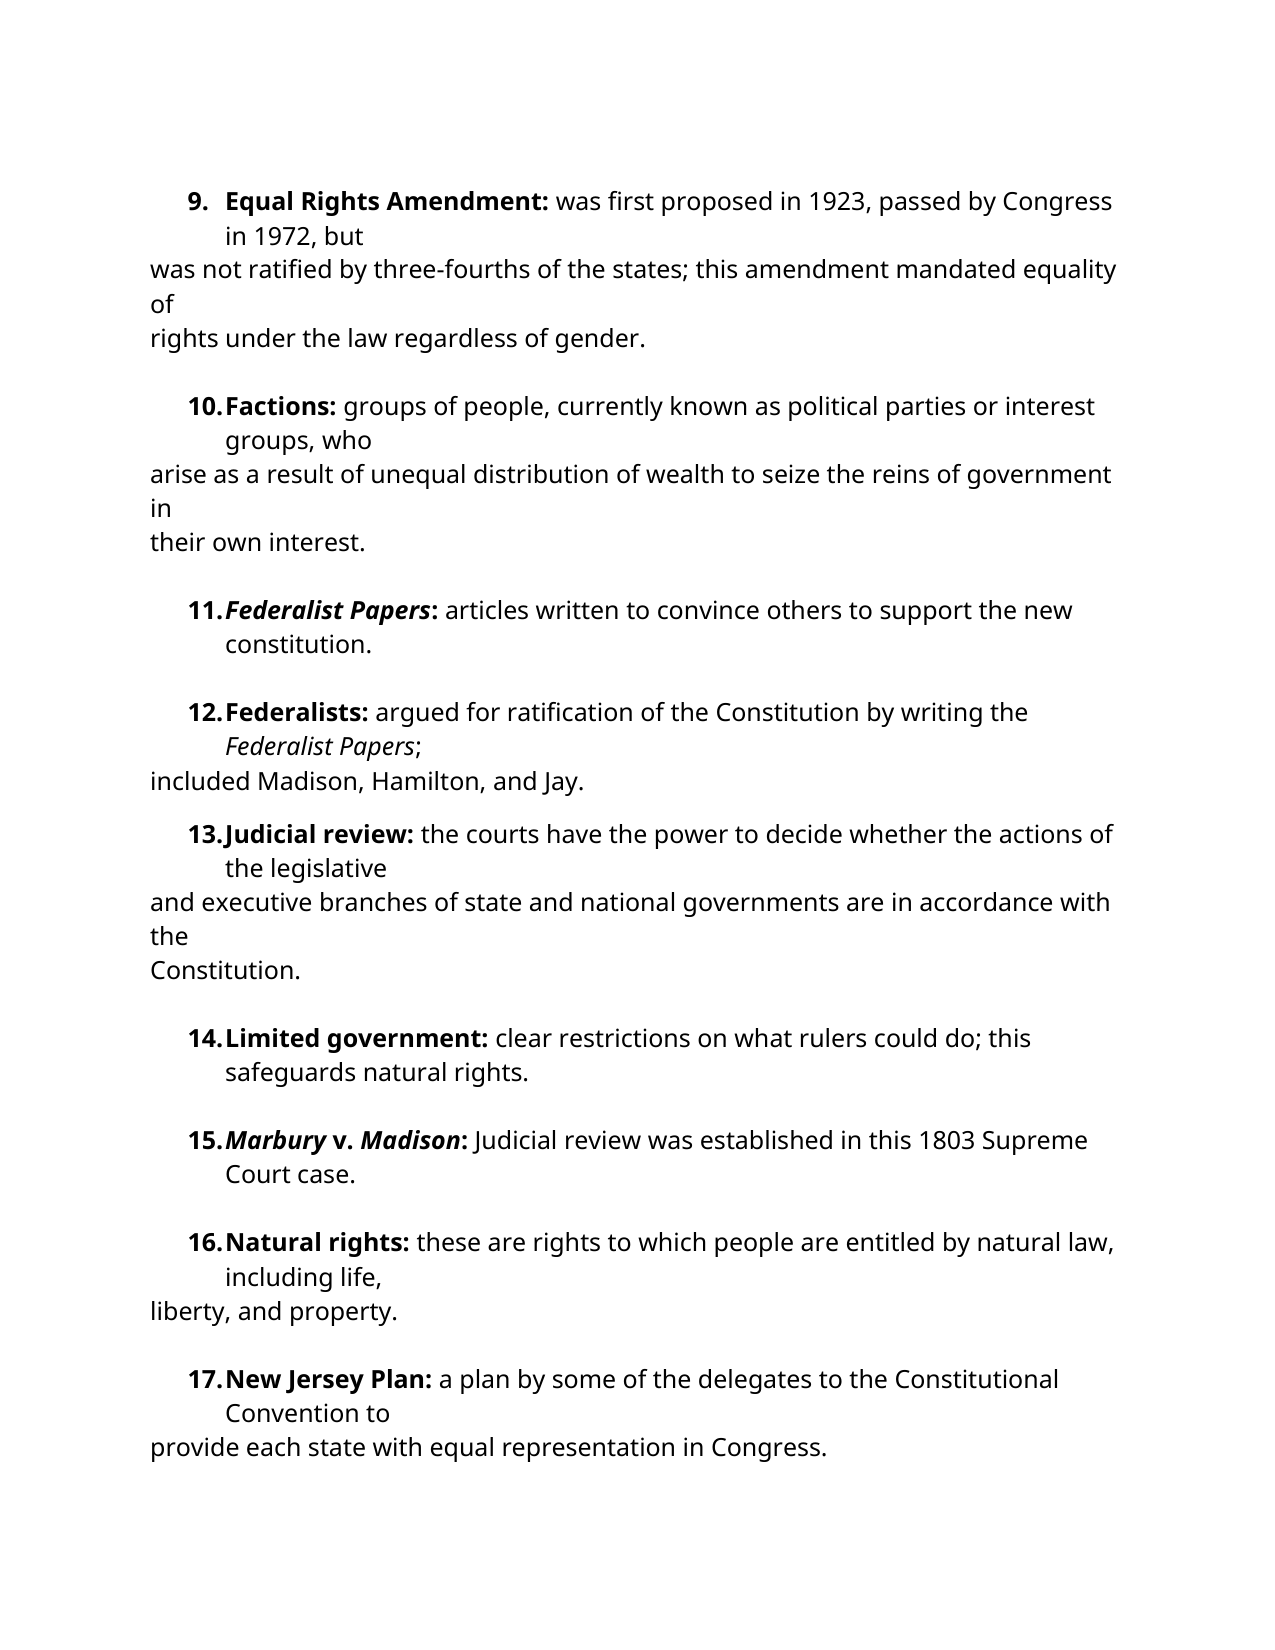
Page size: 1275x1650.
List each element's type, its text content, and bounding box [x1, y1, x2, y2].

text provide each state with equal representation in Congress. [150, 1429, 1125, 1463]
text arise as a result of unequal distribution of wealth to seize the reins of government in [150, 457, 1125, 525]
list Equal Rights Amendment: was first proposed in 1923, passed by Congress in 1972, but [187, 184, 1125, 252]
text rights under the law regardless of gender. [150, 320, 1125, 354]
list Federalist Papers: articles written to convince others to support the new constitution. [187, 593, 1125, 661]
list New Jersey Plan: a plan by some of the delegates to the Constitutional Convention to [187, 1361, 1125, 1429]
text and executive branches of state and national governments are in accordance with the [150, 884, 1125, 953]
list Natural rights: these are rights to which people are entitled by natural law, including life, [187, 1225, 1125, 1293]
list Judicial review: the courts have the power to decide whether the actions of the legislative [187, 816, 1125, 884]
list Factions: groups of people, currently known as political parties or interest groups, who [187, 388, 1125, 457]
text liberty, and property. [150, 1293, 1125, 1327]
list Federalists: argued for ratification of the Constitution by writing the Federalist Papers; [187, 695, 1125, 763]
text their own interest. [150, 525, 1125, 559]
text was not ratified by three-fourths of the states; this amendment mandated equality of [150, 252, 1125, 320]
list Limited government: clear restrictions on what rulers could do; this safeguards natural rights. [187, 1021, 1125, 1089]
text Constitution. [150, 953, 1125, 987]
text included Madison, Hamilton, and Jay. [150, 763, 1125, 797]
list Marbury v. Madison: Judicial review was established in this 1803 Supreme Court case. [187, 1123, 1125, 1191]
